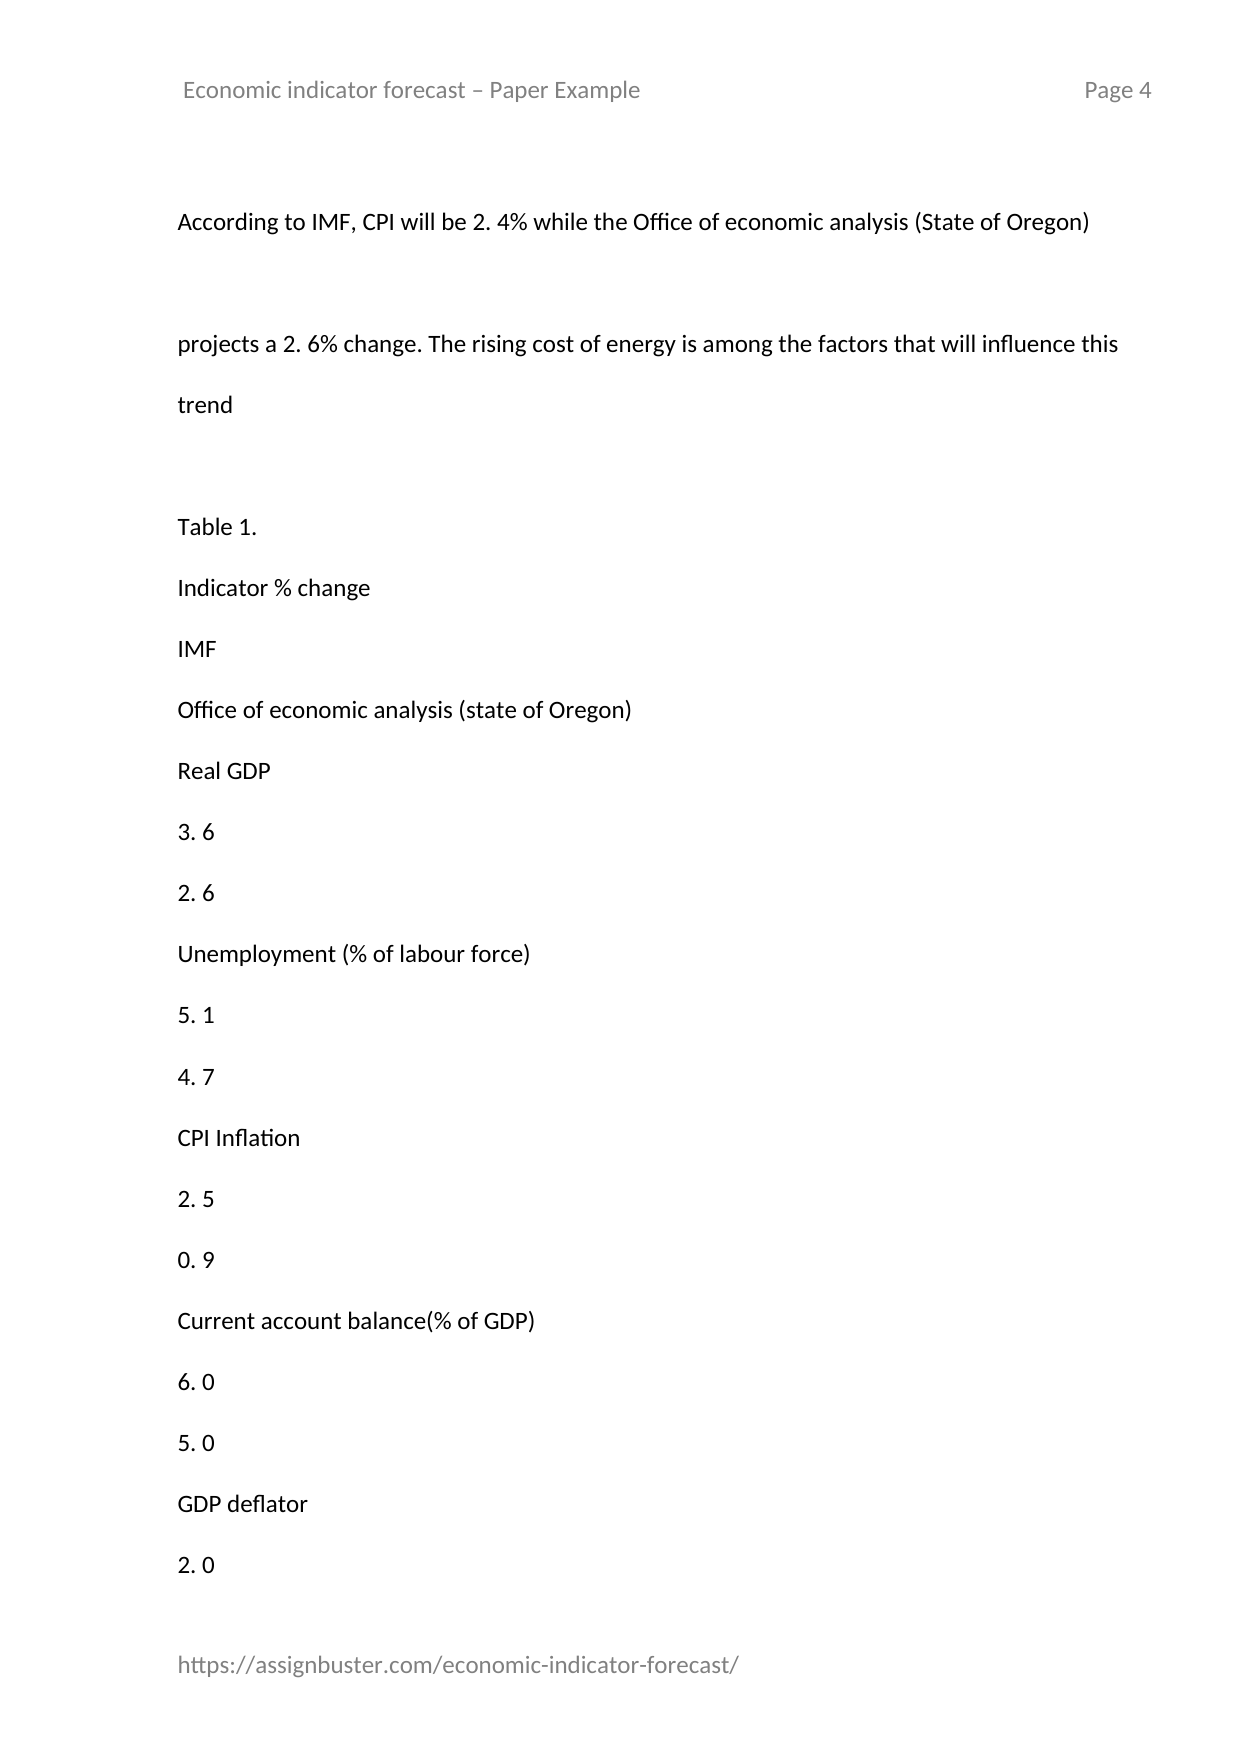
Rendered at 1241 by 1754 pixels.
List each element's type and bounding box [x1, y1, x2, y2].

text [177, 145, 1152, 1579]
